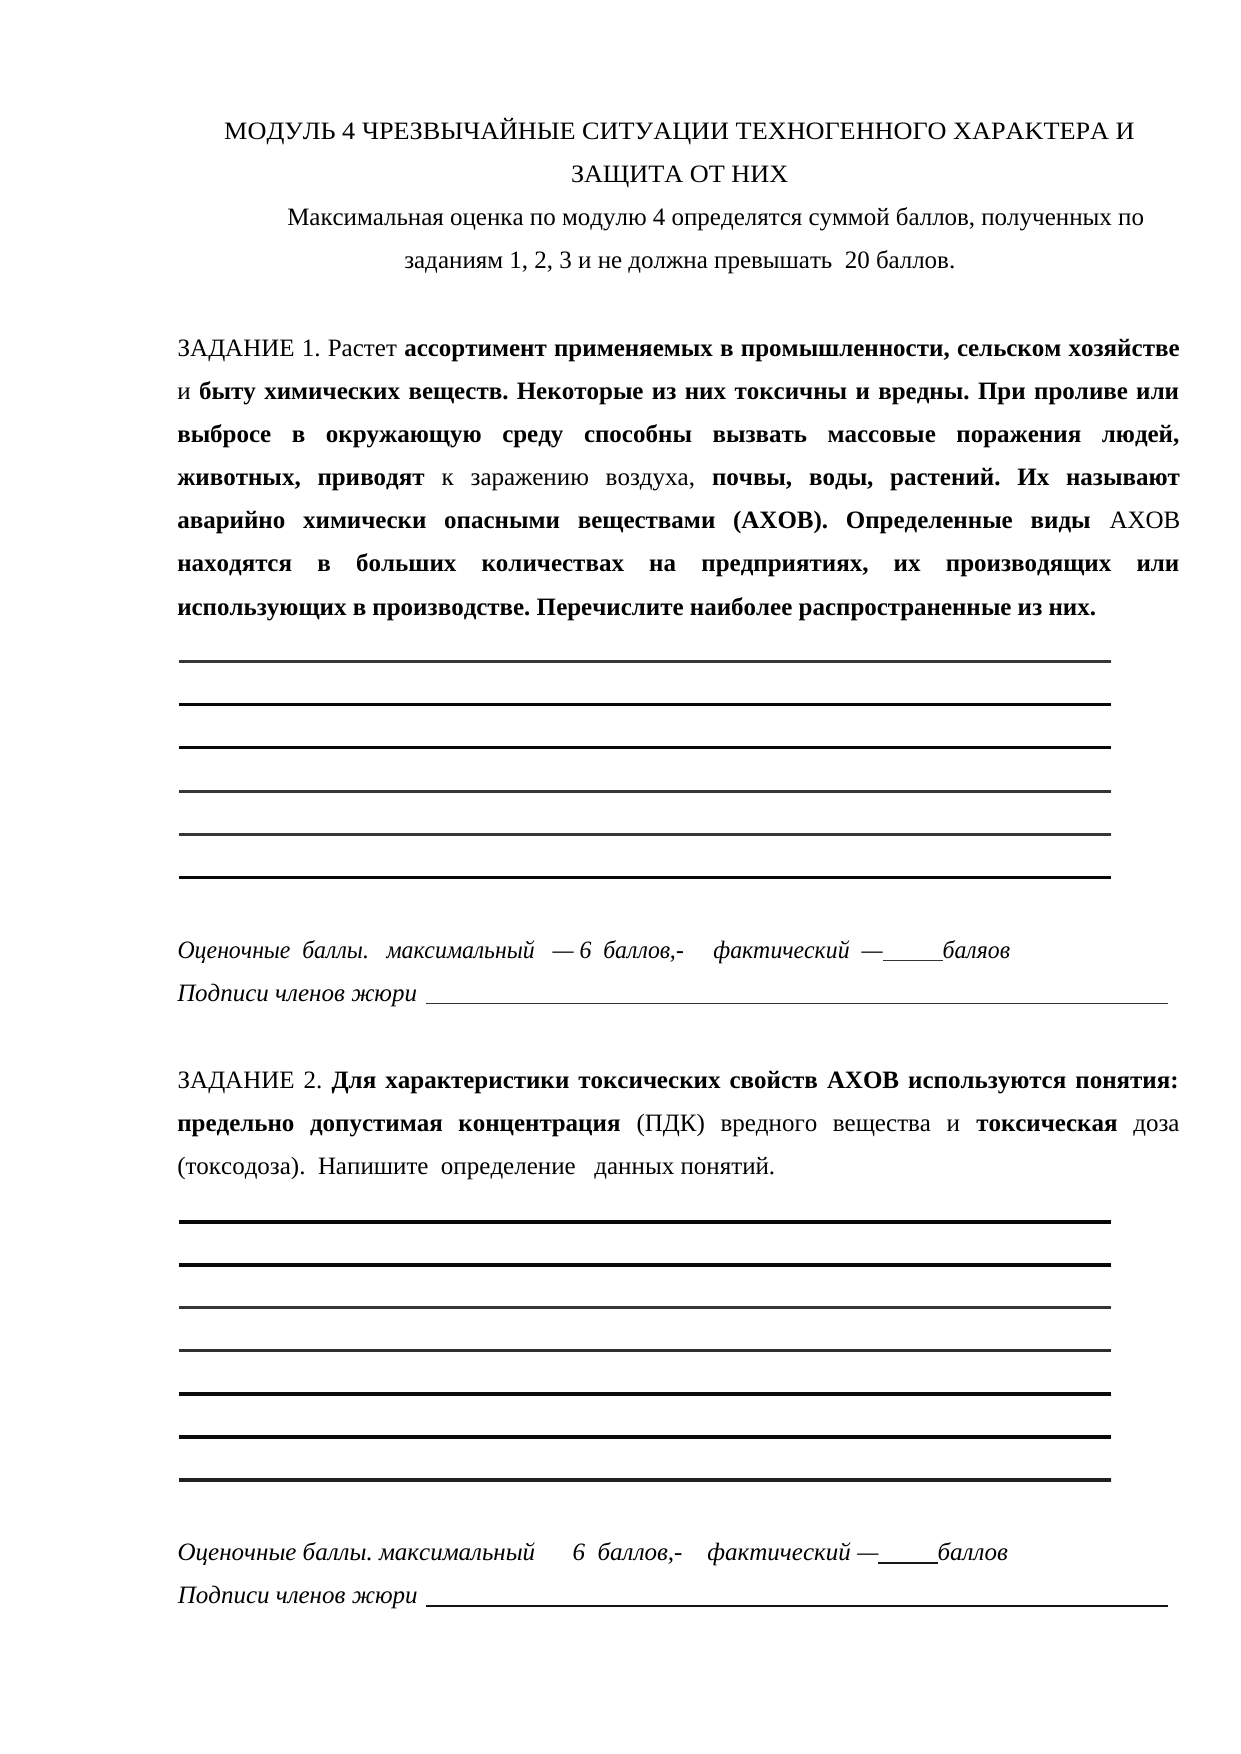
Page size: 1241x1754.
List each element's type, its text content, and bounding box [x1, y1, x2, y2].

subtitle ЗАДАНИЕ 1. Растет ассортимент применяемых в промышленности, сельском хозяйстве и быту химических веществ. Некоторые из них токсичны и вредны. При проливе или выбросе в окружающую среду способны вызвать массовые поражения людей, животных, приводят к заражению воздуха, почвы, воды, растений. Их называют аварийно химически опасными веществами (AXOB). Определенные виды AXOB находятся в больших количествах на предприятиях, их производящих или использующих в производстве. Перечислите наиболее распространенные из них. [177, 333, 1180, 620]
picture [178, 1220, 1112, 1224]
text Подписи членов жюри [178, 1580, 1192, 1609]
picture [178, 1478, 1112, 1482]
picture [178, 1392, 1112, 1396]
text ЗАДАНИЕ 2. Для характеристики токсических свойств AXOB используются понятия: предельно допустимая концентрация (ПДК) вредного вещества и токсическая доза (токсодоза). Напишите определение данных понятий. [177, 1065, 1179, 1180]
picture [178, 1263, 1112, 1267]
text МОДУЛЬ 4 ЧРЕЗВЫЧАЙНЫЕ СИТУАЦИИ ТЕХНОГЕННОГО XAPAKTEPA И ЗАЩИТА ОТ НИХ [222, 116, 1137, 188]
text Максимальная оценка по модулю 4 определятся суммой баллов, полученных по заданиям 1, 2, 3 и не должна превышать 20 баллов. [287, 202, 1192, 274]
picture [178, 1435, 1112, 1439]
text Подписи членов жюри [177, 978, 1192, 1006]
text Оценочные баллы. максимальный 6 баллов,- фактический — баллов [177, 1537, 1192, 1566]
text Оценочные баллы. максимальный — 6 баллов,- фактический — баляов [177, 935, 1192, 963]
